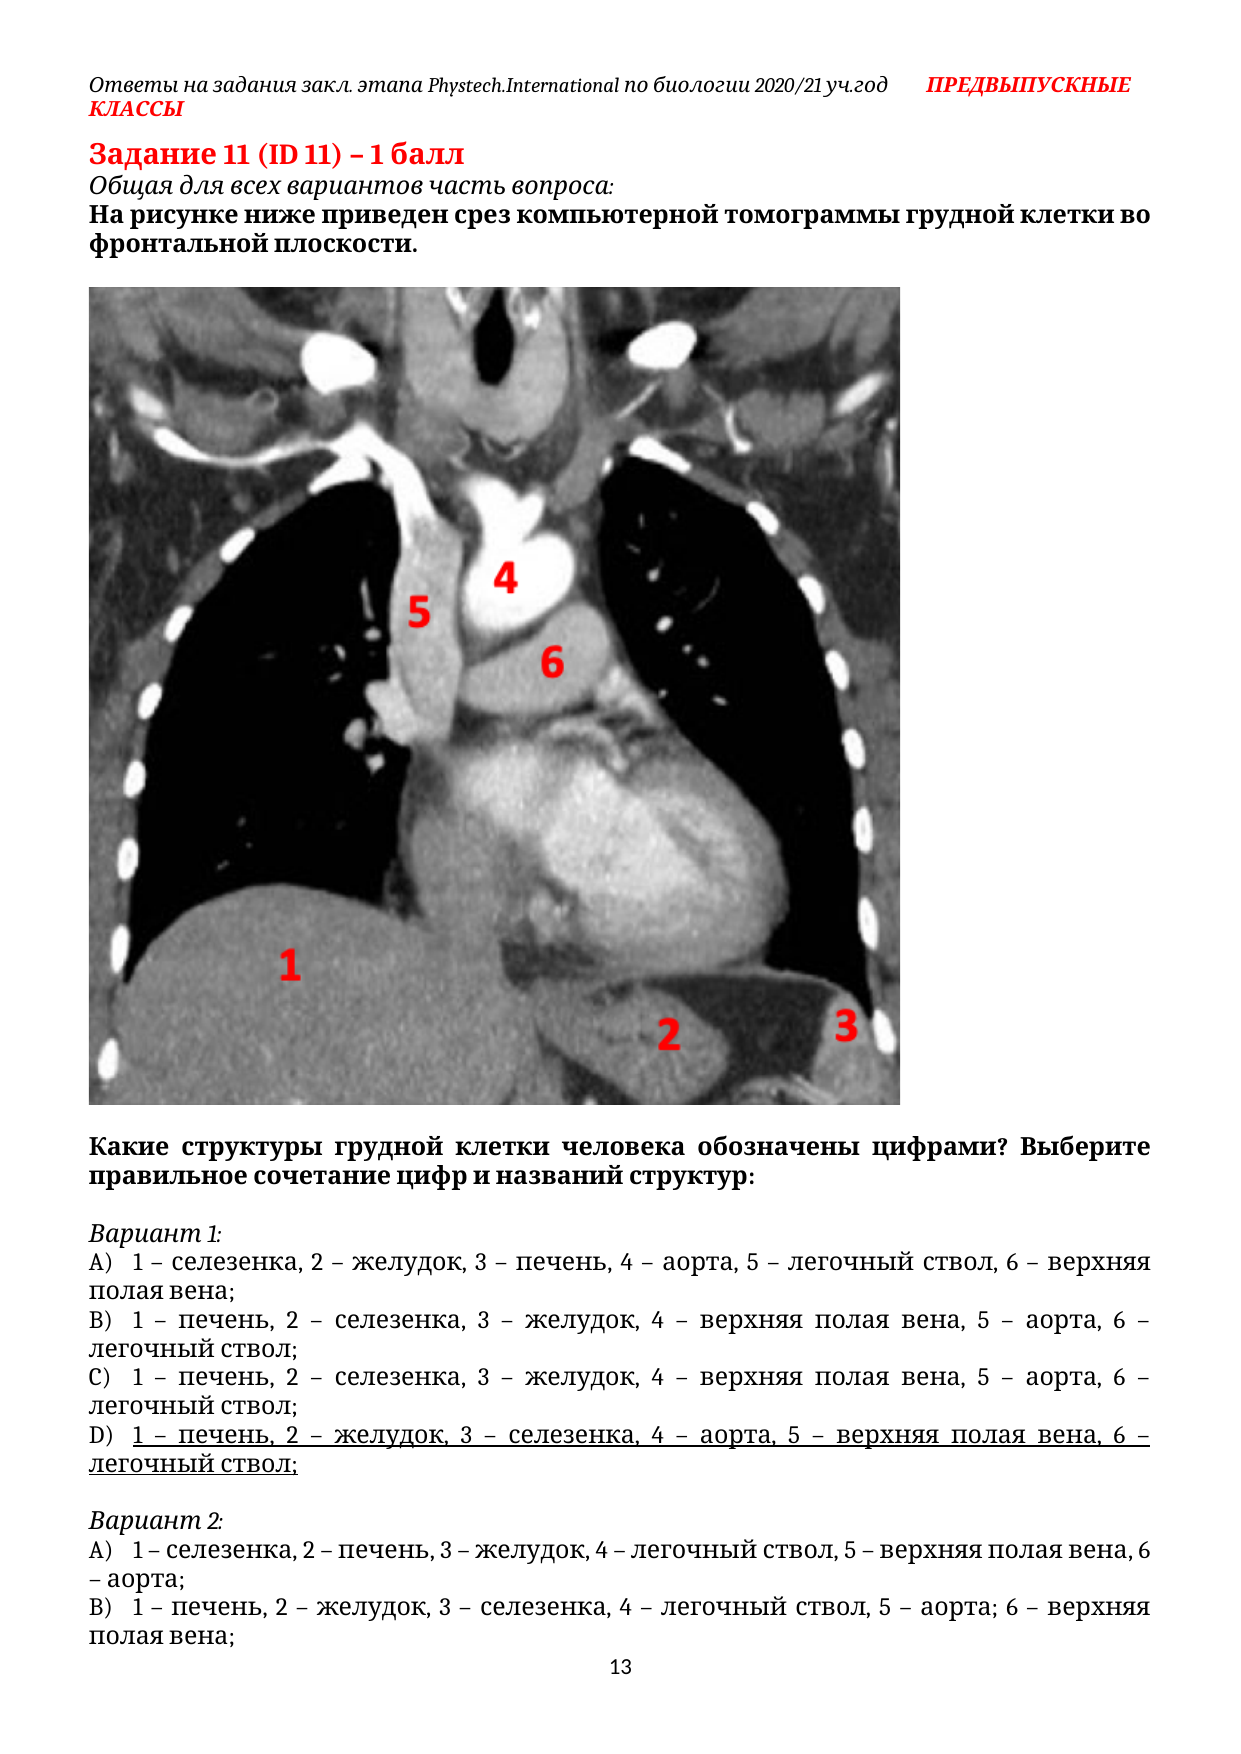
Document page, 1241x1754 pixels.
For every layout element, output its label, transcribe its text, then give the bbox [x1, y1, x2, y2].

list 1 – селезенка, 2 – желудок, 3 – печень, 4 – аорта, 5 – легочный ствол, 6 – верхняя полая вена; [89, 1248, 1152, 1306]
text Общая для всех вариантов часть вопроса: [89, 172, 1152, 201]
text Какие структуры грудной клетки человека обозначены цифрами? Выберите правильное сочетание цифр и названий структур: [89, 1133, 1152, 1191]
text На рисунке ниже приведен срез компьютерной томограммы грудной клетки во фронтальной плоскости. [89, 201, 1152, 258]
text Вариант 1: [89, 1219, 1152, 1248]
text Задание 11 (ID 11) – 1 балл [89, 138, 1152, 172]
list 1 – селезенка, 2 – печень, 3 – желудок, 4 – легочный ствол, 5 – верхняя полая вена, 6 – аорта; [89, 1536, 1152, 1593]
picture [88, 287, 901, 1105]
list 1 – печень, 2 – селезенка, 3 – желудок, 4 – верхняя полая вена, 5 – аорта, 6 – легочный ствол; [89, 1306, 1152, 1363]
text Вариант 2: [89, 1507, 1152, 1536]
list 1 – печень, 2 – селезенка, 3 – желудок, 4 – верхняя полая вена, 5 – аорта, 6 – легочный ствол; [89, 1363, 1152, 1421]
list 1 – печень, 2 – желудок, 3 – селезенка, 4 – легочный ствол, 5 – аорта; 6 – верхняя полая вена; [89, 1593, 1152, 1651]
list 1 – печень, 2 – желудок, 3 – селезенка, 4 – аорта, 5 – верхняя полая вена, 6 – легочный ствол; [89, 1421, 1152, 1478]
